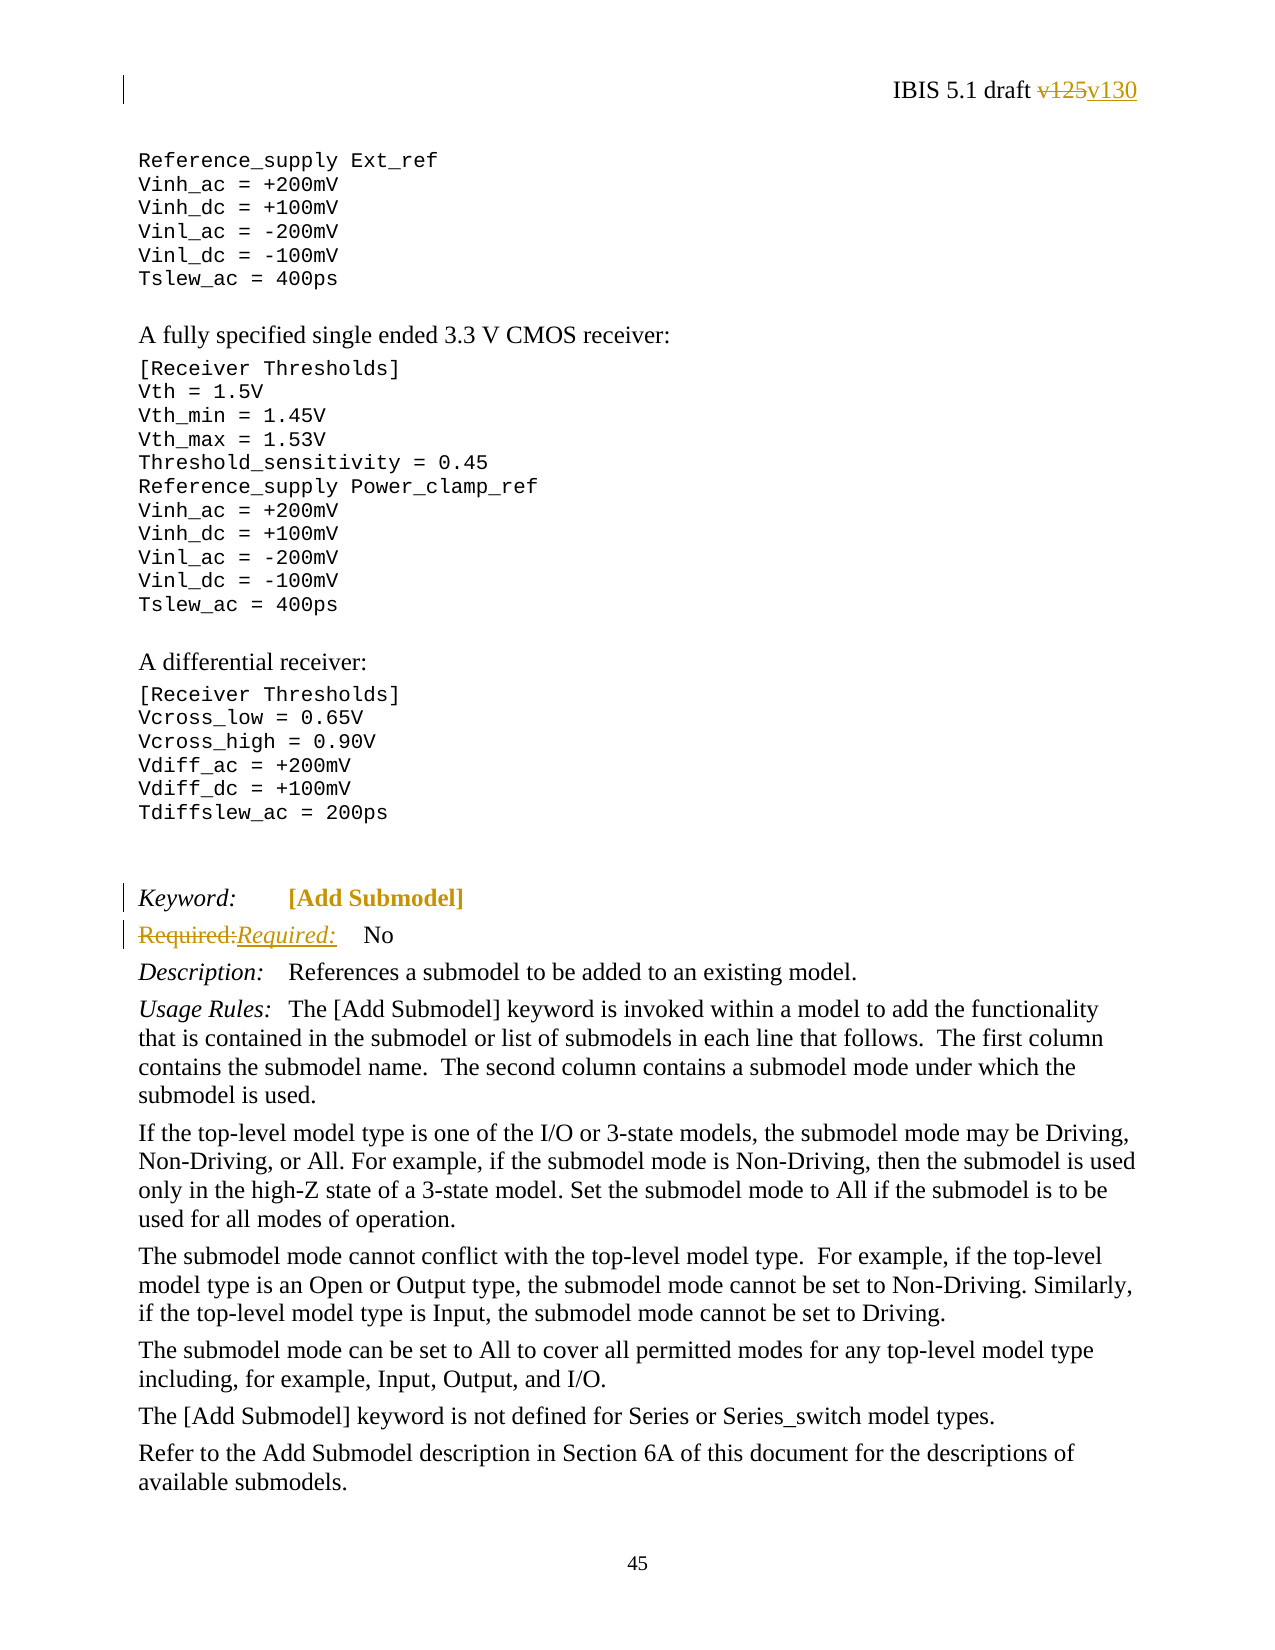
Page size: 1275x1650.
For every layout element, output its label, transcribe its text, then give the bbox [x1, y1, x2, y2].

text The [Add Submodel] keyword is not defined for Series or Series_switch model types. [138, 1401, 1137, 1430]
text Threshold_sensitivity = 0.45 [138, 452, 1137, 476]
text The submodel mode can be set to All to cover all permitted modes for any top-level model type including, for example, Input, Output, and I/O. [138, 1336, 1137, 1393]
text Vdiff_dc = +100mV [138, 778, 1137, 802]
text Vinh_ac = +200mV [138, 499, 1137, 523]
text Tslew_ac = 400ps [138, 268, 1137, 292]
text Vth_max = 1.53V [138, 429, 1137, 452]
text The submodel mode cannot conflict with the top-level model type. For example, if the top-level model type is an Open or Output type, the submodel mode cannot be set to Non-Driving. Similarly, if the top-level model type is Input, the submodel mode cannot be set to Driving. [138, 1241, 1137, 1327]
text Reference_supply Power_clamp_ref [138, 476, 1137, 499]
text Reference_supply Ext_ref [138, 150, 1137, 174]
text No [138, 920, 1137, 949]
text A differential receiver: [138, 647, 1137, 675]
text Vinh_dc = +100mV [138, 197, 1137, 221]
text Tslew_ac = 400ps [138, 594, 1137, 618]
text Usage Rules: The [Add Submodel] keyword is invoked within a model to add the functionality that is contained in the submodel or list of submodels in each line that follows. The first column contains the submodel name. The second column contains a submodel mode under which the submodel is used. [138, 994, 1137, 1109]
text If the top-level model type is one of the I/O or 3-state models, the submodel mode may be Driving, Non-Driving, or All. For example, if the submodel mode is Non-Driving, then the submodel is used only in the high-Z state of a 3-state model. Set the submodel mode to All if the submodel is to be used for all modes of operation. [138, 1118, 1137, 1233]
text A fully specified single ended 3.3 V CMOS receiver: [138, 321, 1137, 349]
text Refer to the Add Submodel description in Section 6A of this document for the descriptions of available submodels. [138, 1438, 1137, 1496]
text [Receiver Thresholds] [138, 358, 1137, 381]
text Description: References a submodel to be added to an existing model. [138, 957, 1137, 986]
text Keyword: [Add Submodel] [138, 883, 1137, 912]
text Vinl_ac = -200mV [138, 221, 1137, 244]
text Vinl_dc = -100mV [138, 571, 1137, 594]
text Vinh_dc = +100mV [138, 523, 1137, 547]
text Vinh_ac = +200mV [138, 174, 1137, 197]
text Vth = 1.5V [138, 381, 1137, 405]
text Vcross_low = 0.65V [138, 707, 1137, 731]
text Vcross_high = 0.90V [138, 731, 1137, 754]
text Vinl_dc = -100mV [138, 244, 1137, 268]
text Vdiff_ac = +200mV [138, 754, 1137, 778]
text Vth_min = 1.45V [138, 405, 1137, 429]
text Tdiffslew_ac = 200ps [138, 802, 1137, 826]
text [Receiver Thresholds] [138, 684, 1137, 707]
text Vinl_ac = -200mV [138, 547, 1137, 571]
